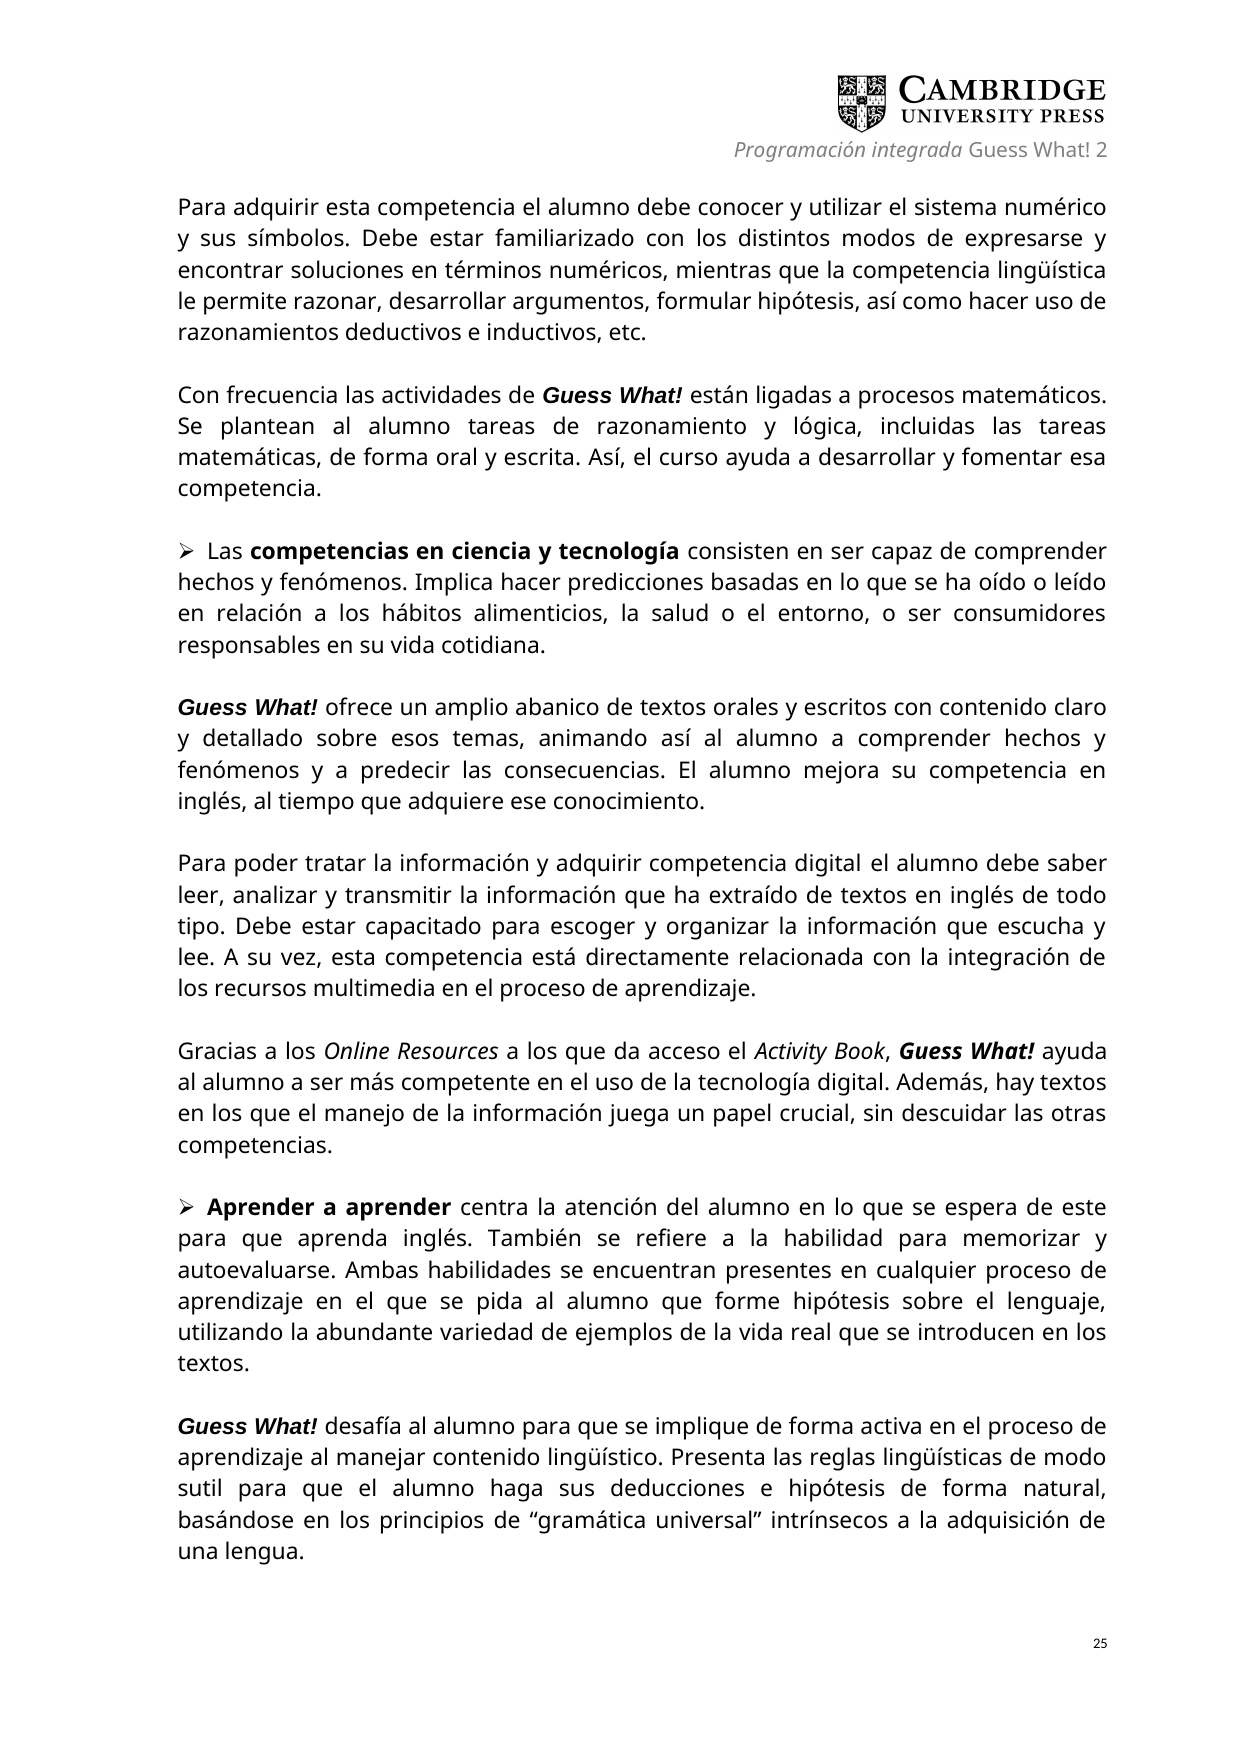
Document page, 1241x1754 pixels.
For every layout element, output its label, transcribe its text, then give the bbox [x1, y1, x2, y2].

text Gracias a los Online Resources a los que da acceso el Activity Book, Guess What! ayuda al alumno a ser más competente en el uso de la tecnología digital. Además, hay textos en los que el manejo de la información juega un papel crucial, sin descuidar las otras competencias. [177, 1035, 1107, 1160]
list Aprender a aprender centra la atención del alumno en lo que se espera de este para que aprenda inglés. También se refiere a la habilidad para memorizar y autoevaluarse. Ambas habilidades se encuentran presentes en cualquier proceso de aprendizaje en el que se pida al alumno que forme hipótesis sobre el lenguaje, utilizando la abundante variedad de ejemplos de la vida real que se introducen en los textos. [177, 1191, 1107, 1379]
text Para poder tratar la información y adquirir competencia digital el alumno debe saber leer, analizar y transmitir la información que ha extraído de textos en inglés de todo tipo. Debe estar capacitado para escoger y organizar la información que escucha y lee. A su vez, esta competencia está directamente relacionada con la integración de los recursos multimedia en el proceso de aprendizaje. [177, 847, 1107, 1004]
text Con frecuencia las actividades de Guess What! están ligadas a procesos matemáticos. Se plantean al alumno tareas de razonamiento y lógica, incluidas las tareas matemáticas, de forma oral y escrita. Así, el curso ayuda a desarrollar y fomentar esa competencia. [177, 379, 1107, 504]
picture [835, 73, 1108, 135]
text Guess What! desafía al alumno para que se implique de forma activa en el proceso de aprendizaje al manejar contenido lingüístico. Presenta las reglas lingüísticas de modo sutil para que el alumno haga sus deducciones e hipótesis de forma natural, basándose en los principios de “gramática universal” intrínsecos a la adquisición de una lengua. [177, 1410, 1107, 1566]
text Guess What! ofrece un amplio abanico de textos orales y escritos con contenido claro y detallado sobre esos temas, animando así al alumno a comprender hechos y fenómenos y a predecir las consecuencias. El alumno mejora su competencia en inglés, al tiempo que adquiere ese conocimiento. [177, 691, 1107, 816]
text Para adquirir esta competencia el alumno debe conocer y utilizar el sistema numérico y sus símbolos. Debe estar familiarizado con los distintos modos de expresarse y encontrar soluciones en términos numéricos, mientras que la competencia lingüística le permite razonar, desarrollar argumentos, formular hipótesis, así como hacer uso de razonamientos deductivos e inductivos, etc. [177, 191, 1107, 347]
list Las competencias en ciencia y tecnología consisten en ser capaz de comprender hechos y fenómenos. Implica hacer predicciones basadas en lo que se ha oído o leído en relación a los hábitos alimenticios, la salud o el entorno, o ser consumidores responsables en su vida cotidiana. [177, 535, 1107, 660]
